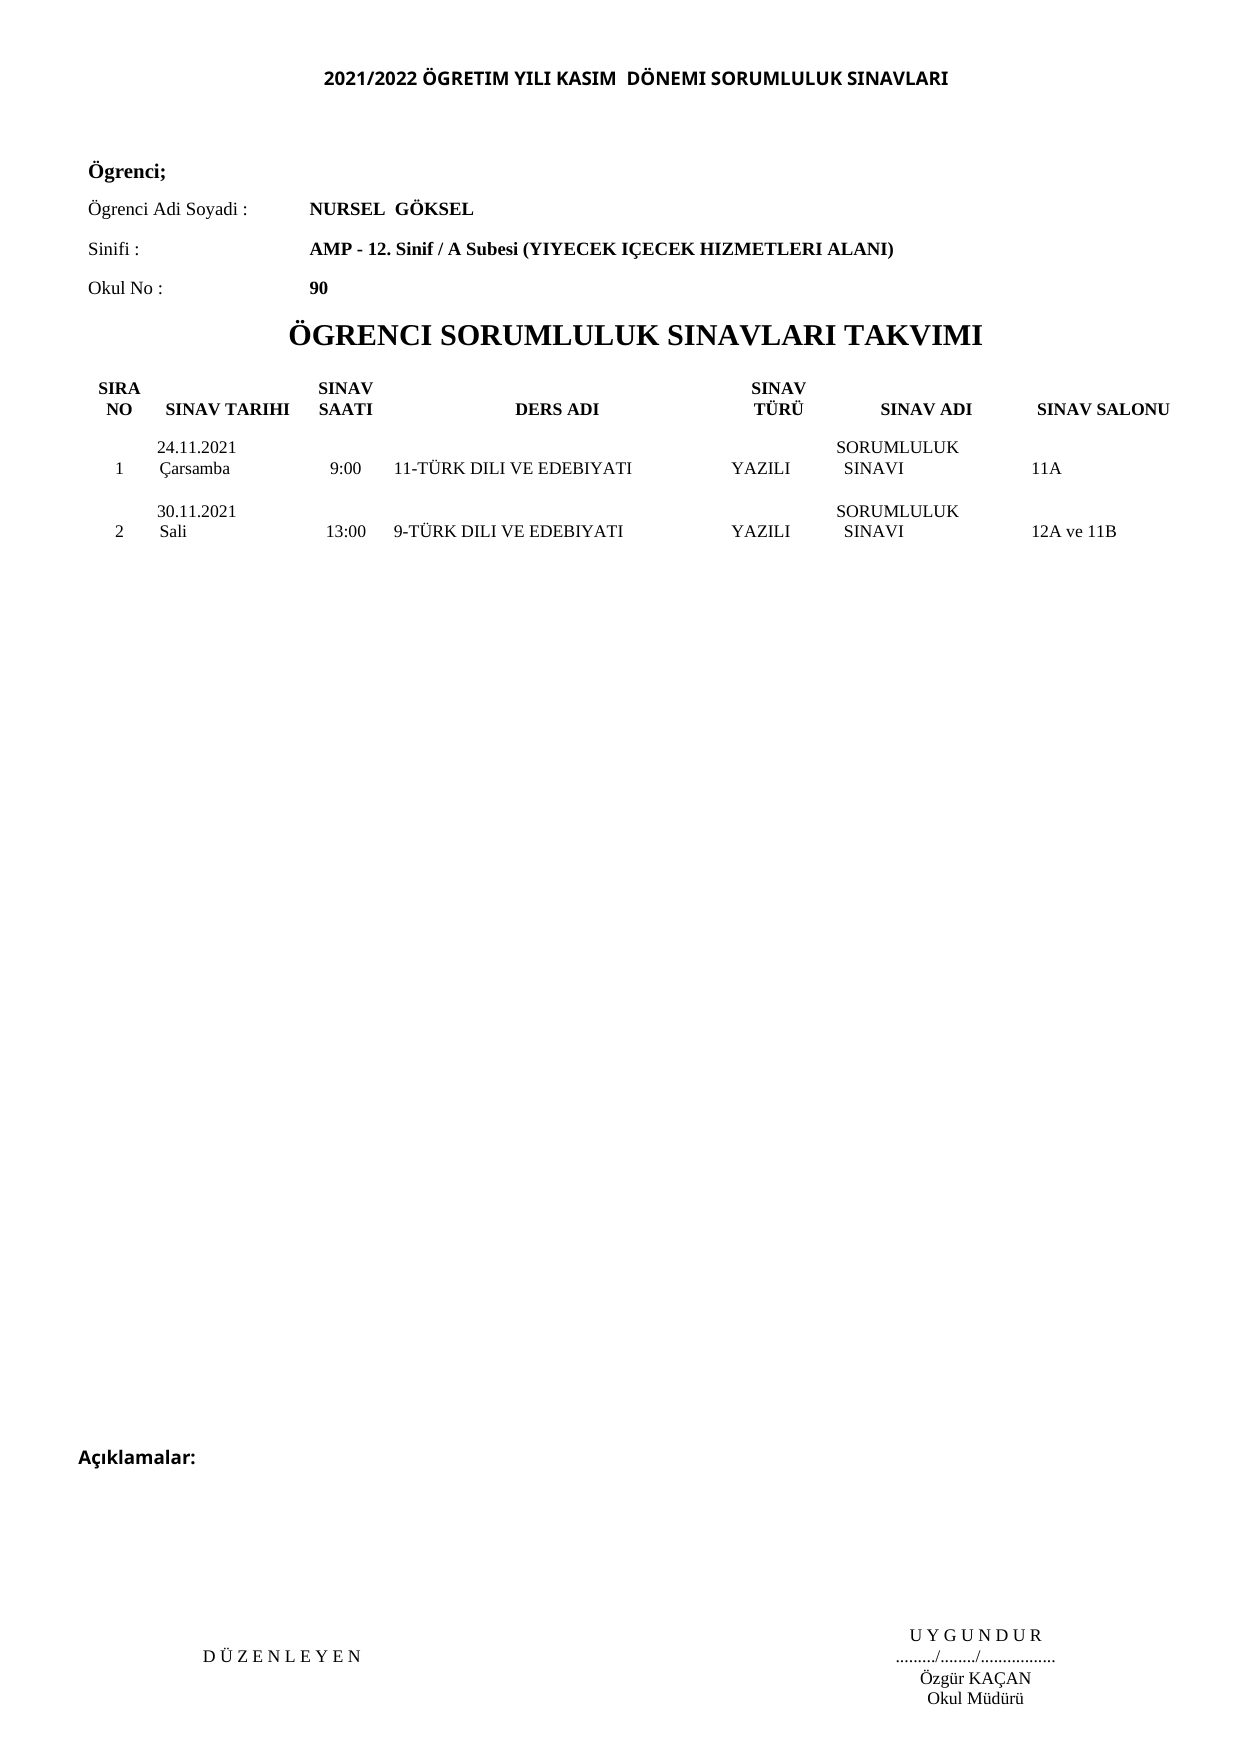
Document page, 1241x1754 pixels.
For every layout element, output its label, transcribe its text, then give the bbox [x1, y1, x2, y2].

text Sinifi : AMP - 12. Sinif / A Subesi (YIYECEK IÇECEK HIZMETLERI ALANI) [75, 237, 1240, 259]
text 24.11.2021 SORUMLULUK [75, 437, 1240, 457]
text ÖGRENCI SORUMLULUK SINAVLARI TAKVIMI [75, 317, 1240, 352]
text Açıklamalar: [75, 1444, 1240, 1470]
text NO SINAV TARIHI SAATI DERS ADI TÜRÜ SINAV ADI SINAV SALONU [75, 398, 1240, 419]
text Özgür KAÇAN [75, 1668, 1240, 1688]
text SIRA SINAV SINAV [75, 378, 1240, 398]
text D Ü Z E N L E Y E N ........./......../................. [75, 1646, 1240, 1666]
text 2 Sali 13:00 9-TÜRK DILI VE EDEBIYATI YAZILI SINAVI 12A ve 11B [75, 521, 1240, 541]
text Ögrenci; [75, 159, 1240, 183]
text 1 Çarsamba 9:00 11-TÜRK DILI VE EDEBIYATI YAZILI SINAVI 11A [75, 457, 1240, 478]
text Okul Müdürü [75, 1688, 1240, 1708]
text Okul No : 90 [75, 277, 1240, 298]
text U Y G U N D U R [75, 1625, 1240, 1646]
text Ögrenci Adi Soyadi : NURSEL GÖKSEL [75, 198, 1240, 219]
text 2021/2022 ÖGRETIM YILI KASIM DÖNEMI SORUMLULUK SINAVLARI [75, 66, 1240, 91]
text 30.11.2021 SORUMLULUK [75, 501, 1240, 521]
